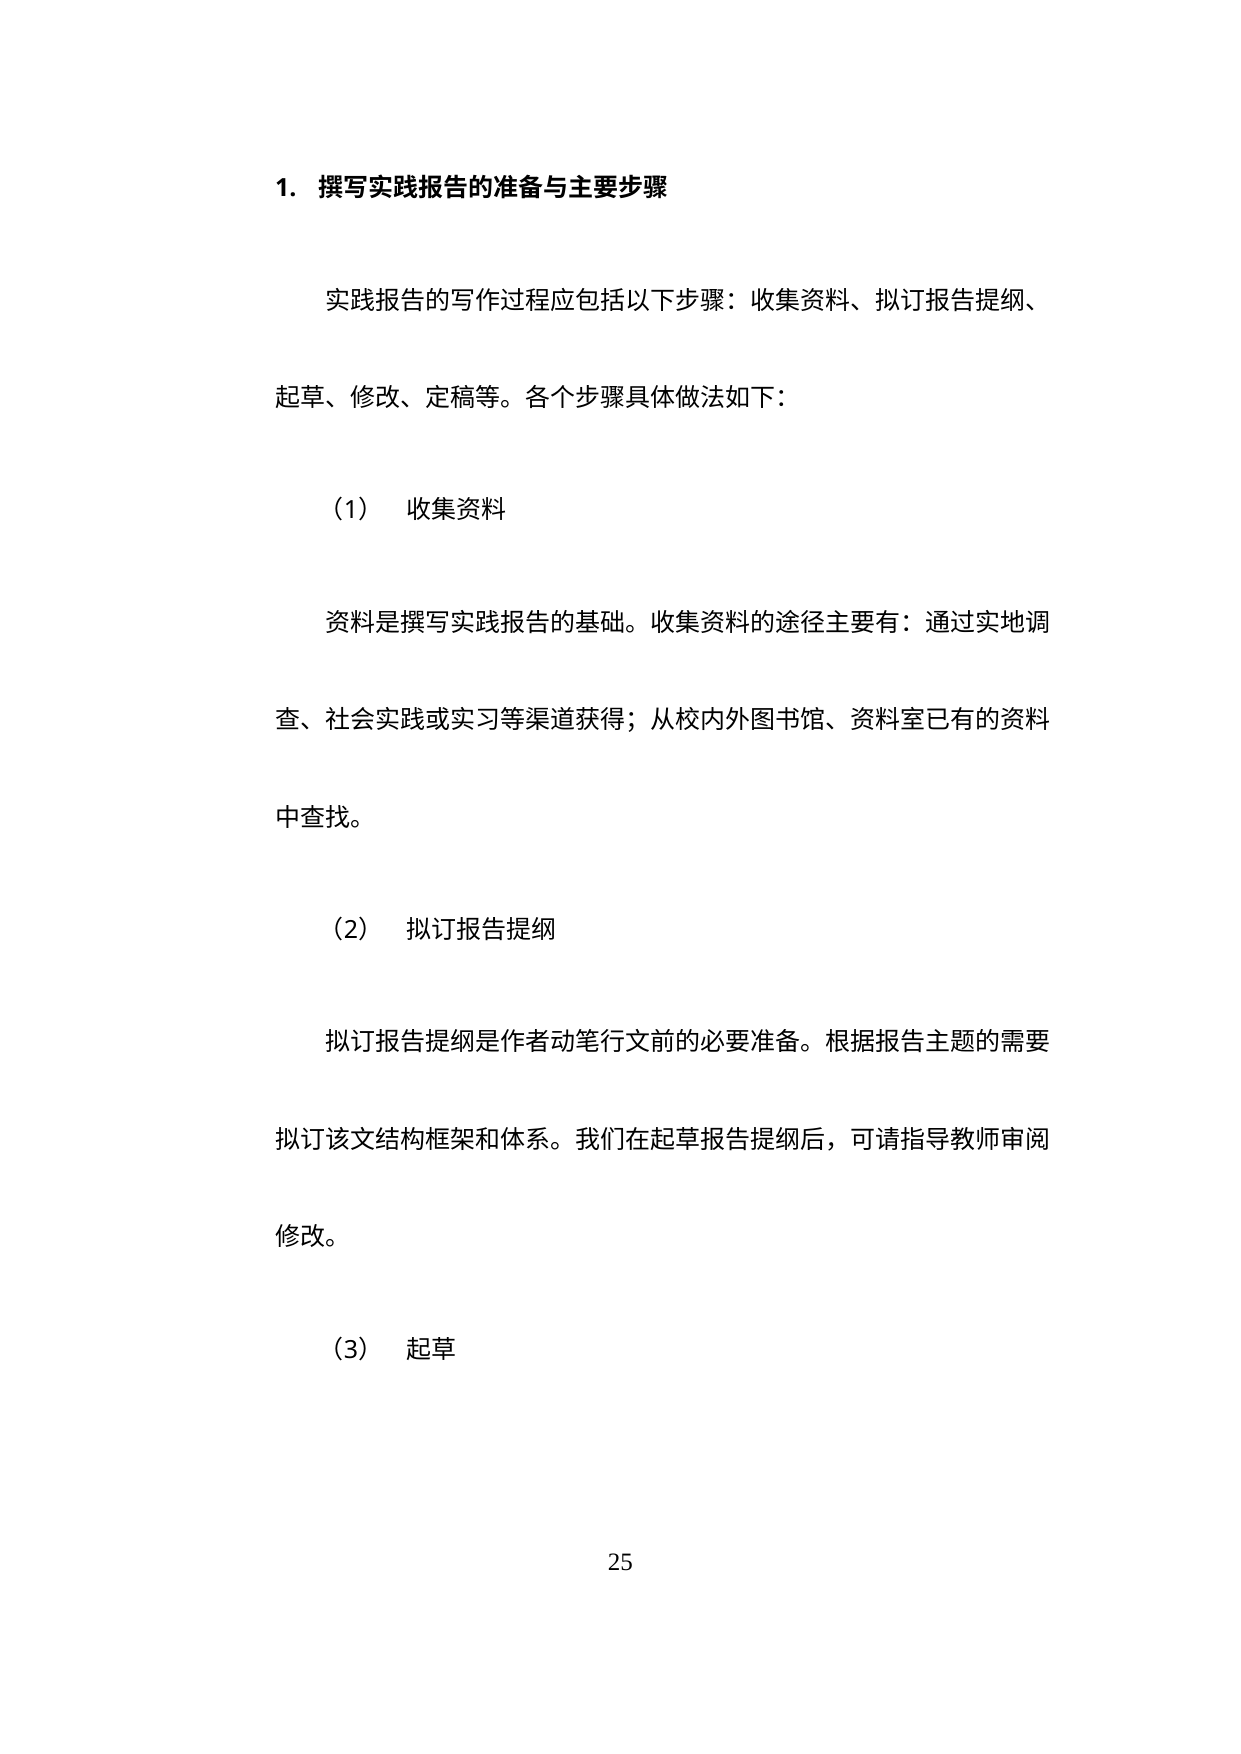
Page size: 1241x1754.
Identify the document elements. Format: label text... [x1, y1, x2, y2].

list 拟订报告提纲是作者动笔行文前的必要准备。根据报告主题的需要拟订该文结构框架和体系。我们在起草报告提纲后，可请指导教师审阅修改。 [275, 1007, 1053, 1267]
list 起草 [319, 1315, 1053, 1380]
list 收集资料 [319, 476, 1053, 541]
list 资料是撰写实践报告的基础。收集资料的途径主要有：通过实地调查、社会实践或实习等渠道获得；从校内外图书馆、资料室已有的资料中查找。 [275, 588, 1053, 848]
list 拟订报告提纲 [319, 895, 1053, 960]
list 实践报告的写作过程应包括以下步骤：收集资料、拟订报告提纲、起草、修改、定稿等。各个步骤具体做法如下： [275, 266, 1053, 428]
list 撰写实践报告的准备与主要步骤 [275, 153, 1053, 218]
